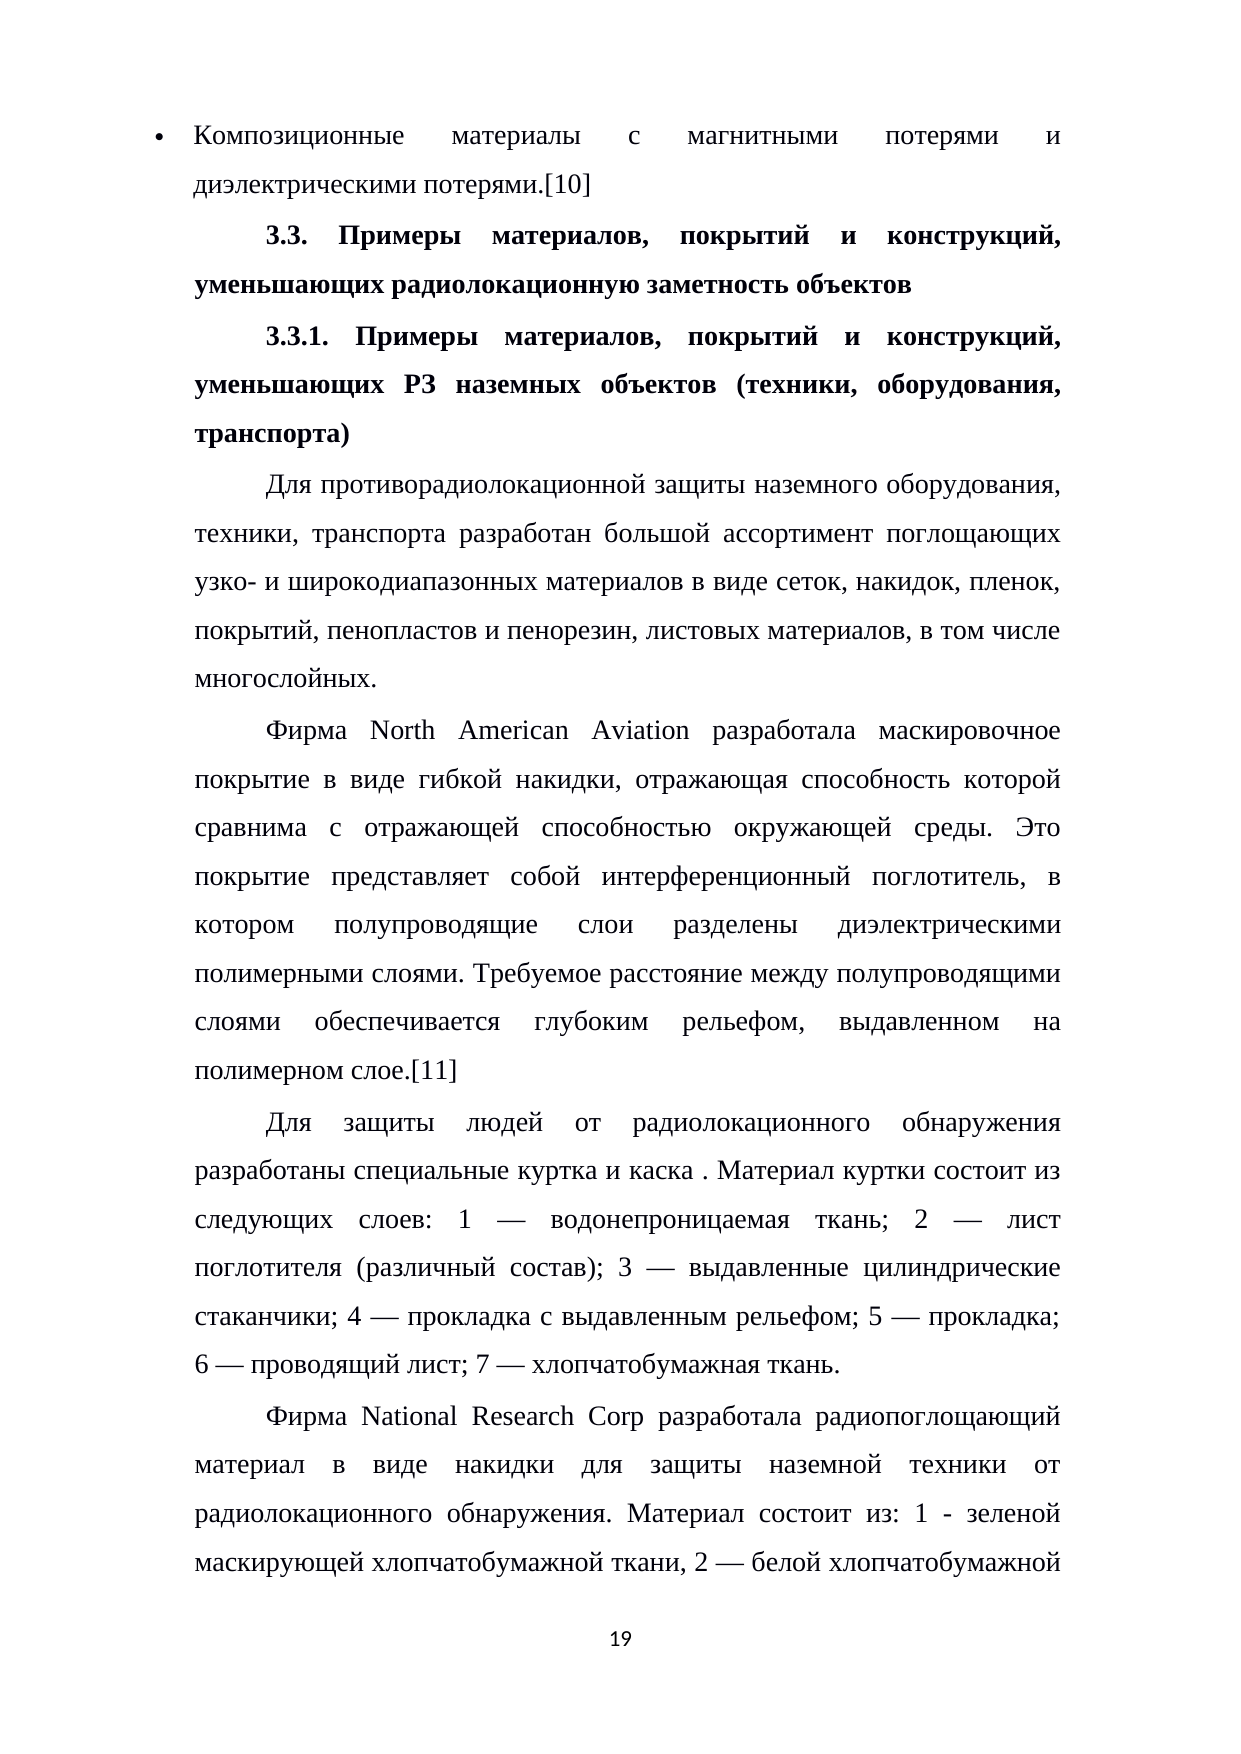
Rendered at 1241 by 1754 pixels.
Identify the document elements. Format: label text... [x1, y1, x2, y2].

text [194, 1399, 1062, 1577]
text Для противорадиолокационной защиты наземного оборудования, техники, транспорта разработан большой ассортимент поглощающих узко- и широкодиапазонных материалов в виде сеток, накидок, пленок, покрытий, пенопластов и пенорезин, листовых материалов, в том числе многослойных. [194, 467, 1062, 694]
text 3.3. Примеры материалов, покрытий и конструкций, уменьшающих радиолокационную заметность объектов [194, 218, 1062, 299]
text 3.3.1. Примеры материалов, покрытий и конструкций, уменьшающих РЗ наземных объектов (техники, оборудования, транспорта) [194, 318, 1062, 448]
text Фирма North American Aviation разработала маскировочное покрытие в виде гибкой накидки, отражающая способность которой сравнима с отражающей способностью окружающей среды. Это покрытие представляет собой интерференционный поглотитель, в котором полупроводящие слои разделены диэлектрическими полимерными слоями. Требуемое расстояние между полупроводящими слоями обеспечивается глубоким рельефом, выдавленном на полимерном слое.[11] [194, 713, 1062, 1085]
text Для защиты людей от радиолокационного обнаружения разработаны специальные куртка и каска . Материал куртки состоит из следующих слоев: 1 — водонепроницаемая ткань; 2 — лист поглотителя (различный состав); 3 — выдавленные цилиндрические стаканчики; 4 — прокладка с выдавленным рельефом; 5 — прокладка; 6 — проводящий лист; 7 — хлопчатобумажная ткань. [194, 1104, 1062, 1380]
list Композиционные материалы с магнитными потерями и диэлектрическими потерями.[10] [156, 118, 1062, 199]
